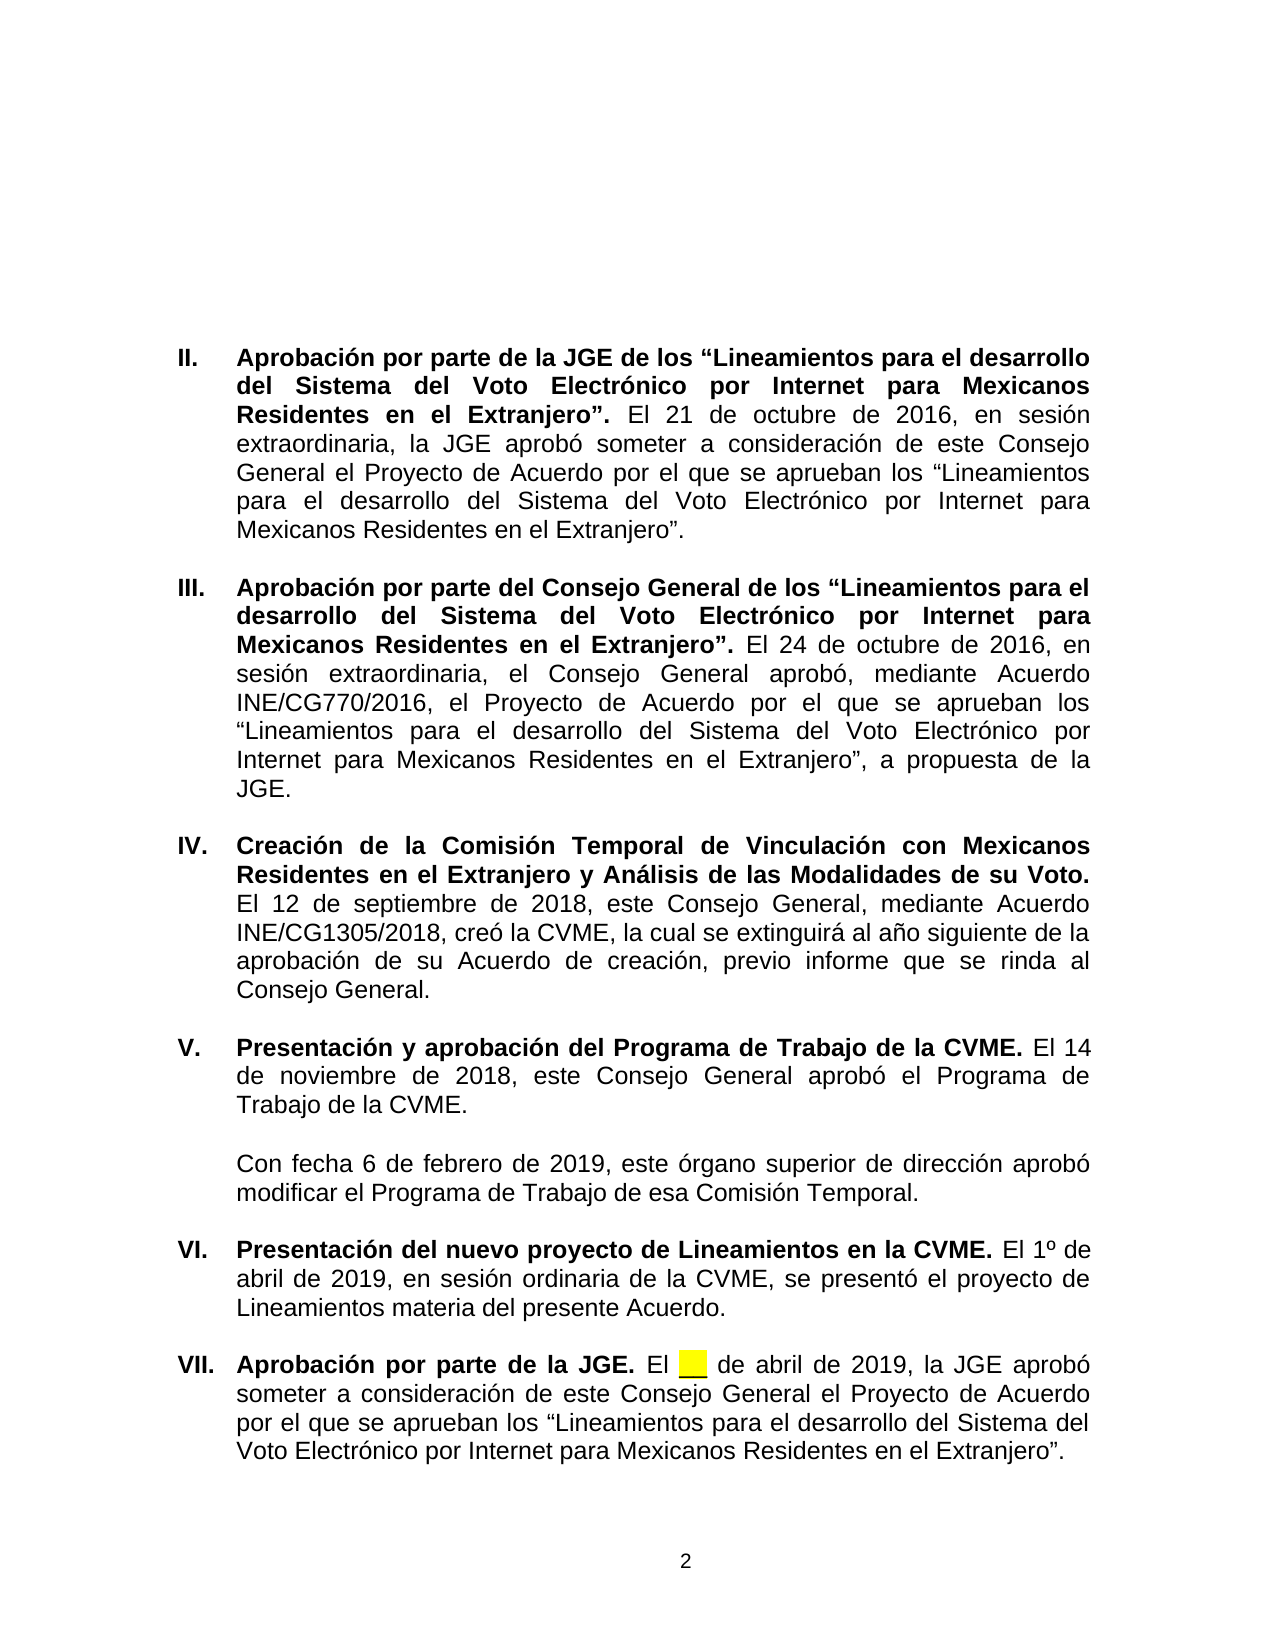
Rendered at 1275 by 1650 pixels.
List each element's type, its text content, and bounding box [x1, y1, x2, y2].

text Con fecha 6 de febrero de 2019, este órgano superior de dirección aprobó modificar el Programa de Trabajo de esa Comisión Temporal. [236, 1149, 1092, 1206]
list Creación de la Comisión Temporal de Vinculación con Mexicanos Residentes en el Extranjero y Análisis de las Modalidades de su Voto. El 12 de septiembre de 2018, este Consejo General, mediante Acuerdo INE/CG1305/2018, creó la CVME, la cual se extinguirá al año siguiente de la aprobación de su Acuerdo de creación, previo informe que se rinda al Consejo General. [177, 831, 1092, 1004]
list Aprobación por parte de la JGE. El __ de abril de 2019, la JGE aprobó someter a consideración de este Consejo General el Proyecto de Acuerdo por el que se aprueban los “Lineamientos para el desarrollo del Sistema del Voto Electrónico por Internet para Mexicanos Residentes en el Extranjero”. [177, 1350, 1092, 1465]
list Aprobación por parte de la JGE de los “Lineamientos para el desarrollo del Sistema del Voto Electrónico por Internet para Mexicanos Residentes en el Extranjero”. El 21 de octubre de 2016, en sesión extraordinaria, la JGE aprobó someter a consideración de este Consejo General el Proyecto de Acuerdo por el que se aprueban los “Lineamientos para el desarrollo del Sistema del Voto Electrónico por Internet para Mexicanos Residentes en el Extranjero”. [177, 343, 1092, 544]
list Aprobación por parte del Consejo General de los “Lineamientos para el desarrollo del Sistema del Voto Electrónico por Internet para Mexicanos Residentes en el Extranjero”. El 24 de octubre de 2016, en sesión extraordinaria, el Consejo General aprobó, mediante Acuerdo INE/CG770/2016, el Proyecto de Acuerdo por el que se aprueban los “Lineamientos para el desarrollo del Sistema del Voto Electrónico por Internet para Mexicanos Residentes en el Extranjero”, a propuesta de la JGE. [177, 573, 1092, 803]
list Presentación del nuevo proyecto de Lineamientos en la CVME. El 1º de abril de 2019, en sesión ordinaria de la CVME, se presentó el proyecto de Lineamientos materia del presente Acuerdo. [177, 1235, 1092, 1321]
list Presentación y aprobación del Programa de Trabajo de la CVME. El 14 de noviembre de 2018, este Consejo General aprobó el Programa de Trabajo de la CVME. [177, 1033, 1092, 1119]
